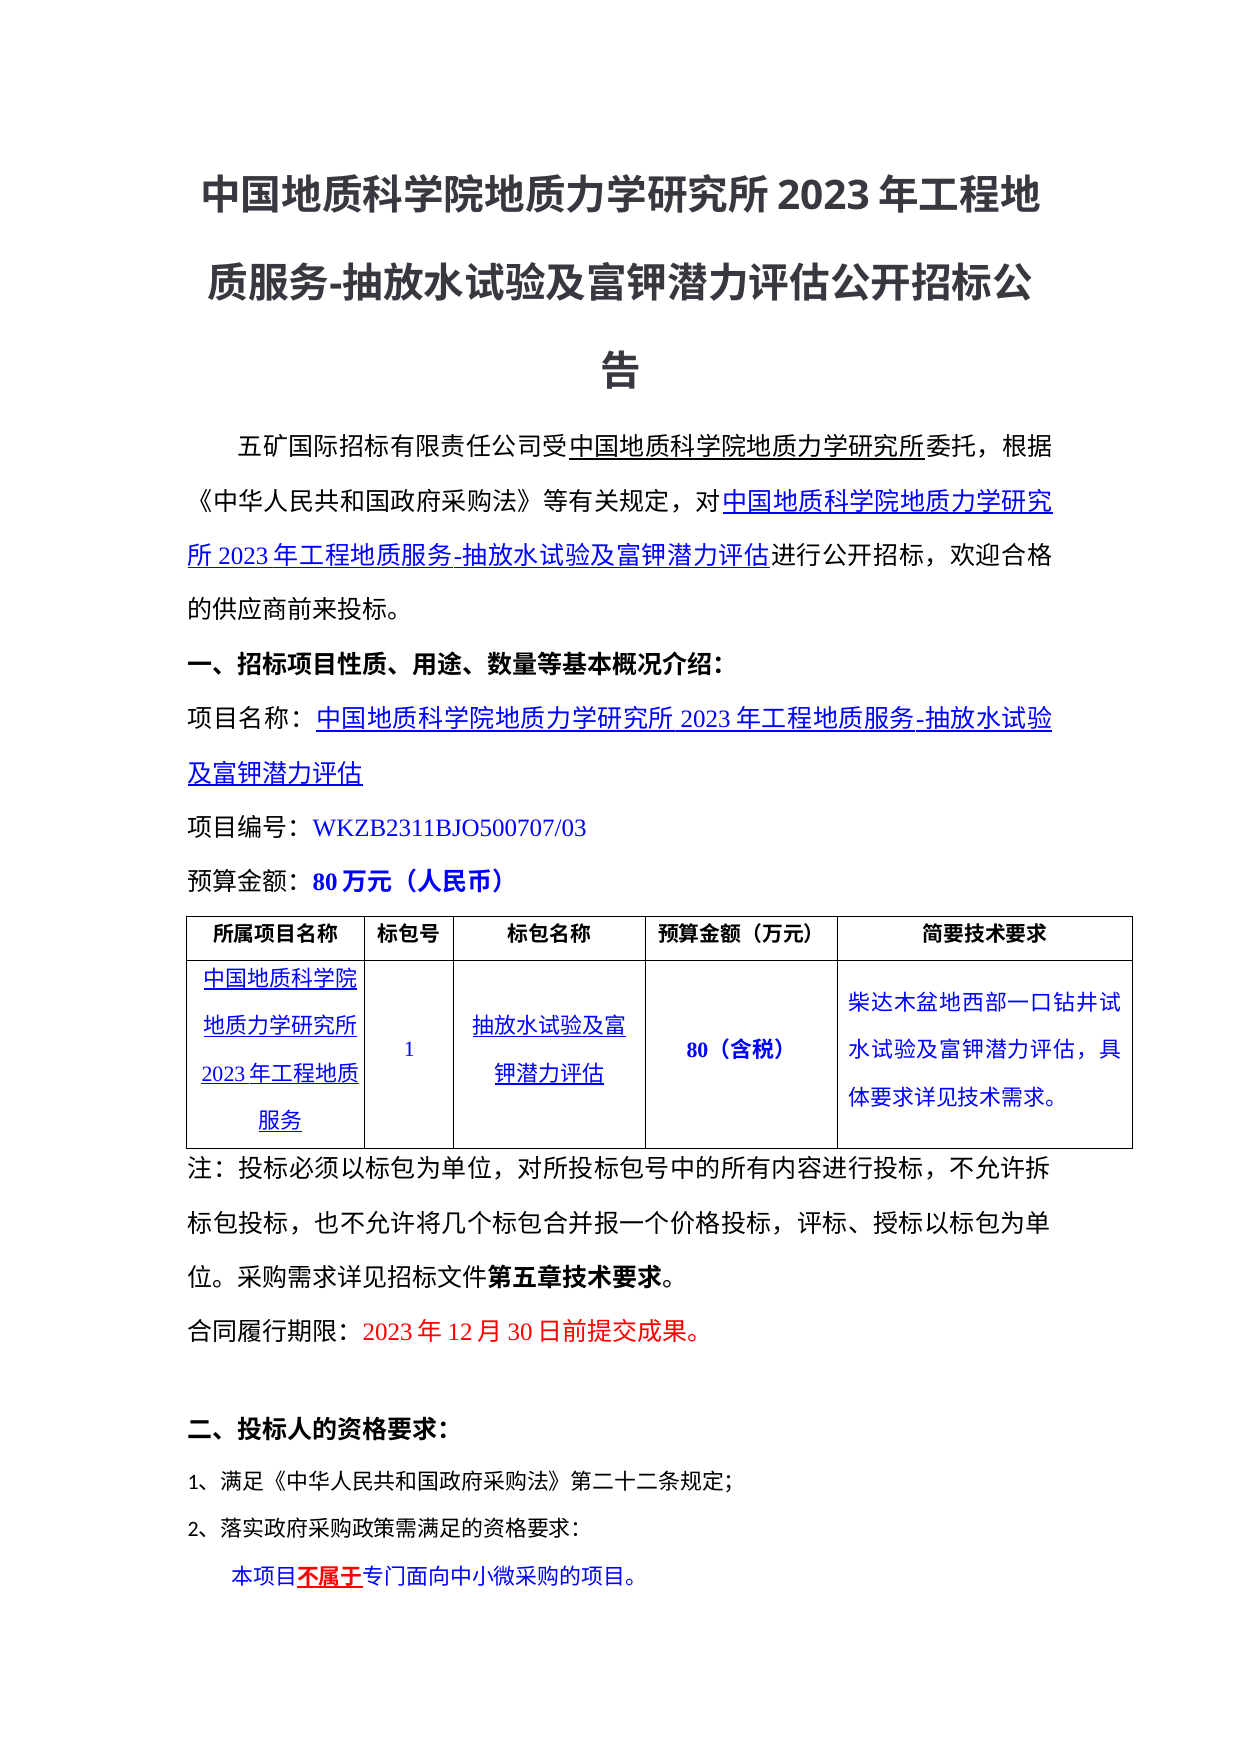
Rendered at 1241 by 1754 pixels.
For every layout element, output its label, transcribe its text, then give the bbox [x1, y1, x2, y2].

text 合同履行期限：2023年12月30日前提交成果。 [187, 1312, 1053, 1348]
table_cell 中国地质科学院地质力学研究所2023年工程地质服务 [187, 961, 364, 1148]
subtitle 中国地质科学院地质力学研究所2023年工程地质服务-抽放水试验及富钾潜力评估公开招标公告 [187, 162, 1053, 397]
table_cell 柴达木盆地西部一口钻井试水试验及富钾潜力评估，具体要求详见技术需求。 [838, 961, 1132, 1148]
text 2、落实政府采购政策需满足的资格要求： [187, 1511, 1053, 1543]
text 项目名称：中国地质科学院地质力学研究所2023年工程地质服务-抽放水试验及富钾潜力评估 [187, 699, 1053, 789]
text 1、满足《中华人民共和国政府采购法》第二十二条规定； [187, 1464, 1053, 1495]
table_header 所属项目名称 [187, 917, 364, 960]
table_header 标包名称 [454, 917, 645, 960]
table_header 标包号 [365, 917, 453, 960]
text 本项目不属于专门面向中小微采购的项目。 [187, 1559, 1053, 1590]
text 二、投标人的资格要求： [187, 1409, 1053, 1446]
table_header 简要技术要求 [838, 917, 1132, 960]
text 一、招标项目性质、用途、数量等基本概况介绍： [187, 644, 1053, 681]
table_header 预算金额（万元） [646, 917, 837, 960]
table_cell 1 [365, 961, 453, 1148]
table_cell 抽放水试验及富钾潜力评估 [454, 961, 645, 1148]
text 项目编号：WKZB2311BJO500707/03 [187, 807, 1053, 844]
table_cell 80（含税） [646, 961, 837, 1148]
text 注：投标必须以标包为单位，对所投标包号中的所有内容进行投标，不允许拆标包投标，也不允许将几个标包合并报一个价格投标，评标、授标以标包为单位。采购需求详见招标文件第五章技术要求。 [187, 1149, 1053, 1294]
text 预算金额：80万元（人民币） [187, 862, 1053, 898]
text 五矿国际招标有限责任公司受中国地质科学院地质力学研究所委托，根据《中华人民共和国政府采购法》等有关规定，对中国地质科学院地质力学研究所2023年工程地质服务-抽放水试验及富钾潜力评估进行公开招标，欢迎合格的供应商前来投标。 [187, 427, 1053, 626]
